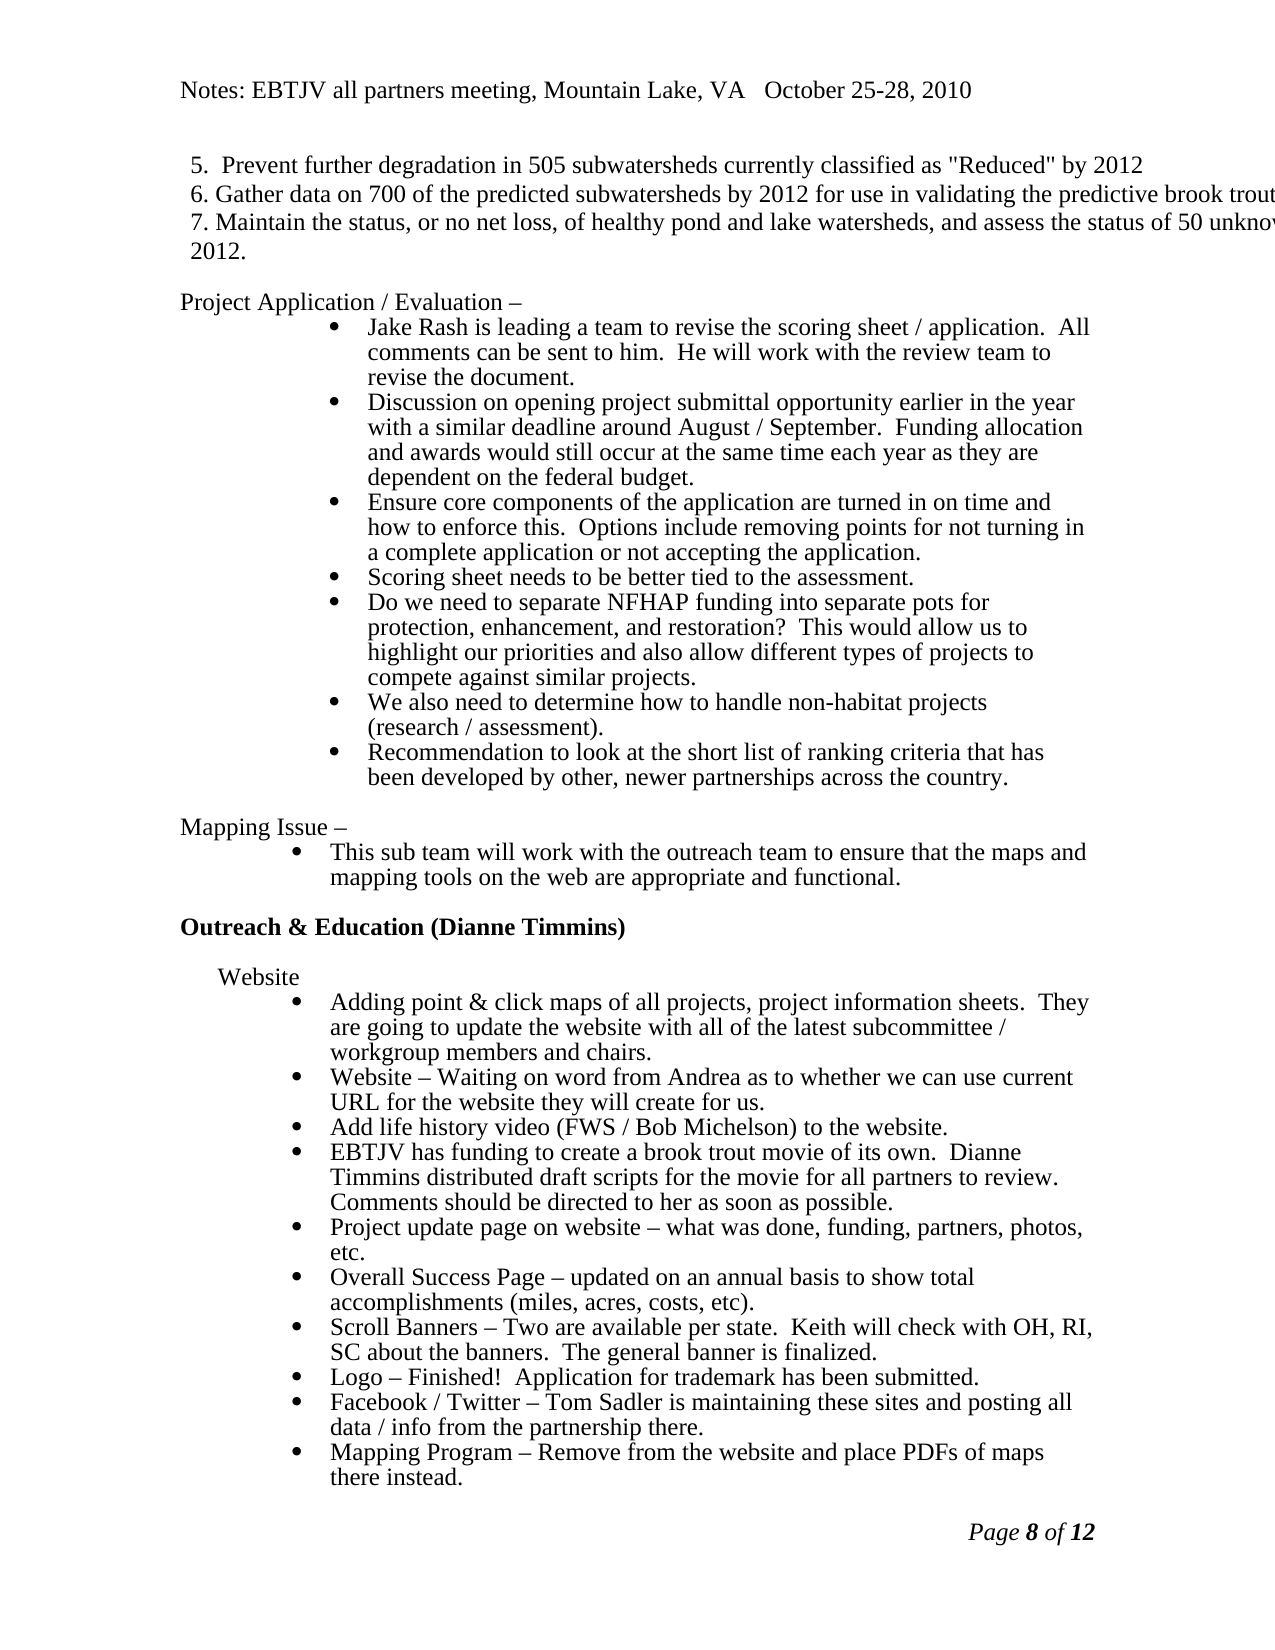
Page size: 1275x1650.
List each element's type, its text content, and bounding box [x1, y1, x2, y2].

list Recommendation to look at the short list of ranking criteria that has been developed by other, newer partnerships across the country. [330, 740, 1095, 790]
list This sub team will work with the outreach team to ensure that the maps and mapping tools on the web are appropriate and functional. [292, 840, 1095, 890]
table_cell 7. Maintain the status, or no net loss, of healthy pond and lake watersheds, and assess the status of 50 unknown waters by 2012. [179, 208, 1275, 265]
list Scoring sheet needs to be better tied to the assessment. [330, 565, 1095, 590]
table_cell 6. Gather data on 700 of the predicted subwatersheds by 2012 for use in validating the predictive brook trout status model. [179, 179, 1275, 207]
list Scroll Banners – Two are available per state. Keith will check with OH, RI, SC about the banners. The general banner is finalized. [292, 1315, 1095, 1365]
table_cell 5. Prevent further degradation in 505 subwatersheds currently classified as "Reduced" by 2012 [179, 150, 1275, 179]
list Add life history video (FWS / Bob Michelson) to the website. [292, 1115, 1095, 1140]
list Jake Rash is leading a team to revise the scoring sheet / application. All comments can be sent to him. He will work with the review team to revise the document. [330, 315, 1095, 390]
text Mapping Issue – [180, 815, 1095, 840]
list Facebook / Twitter – Tom Sadler is maintaining these sites and posting all data / info from the partnership there. [292, 1390, 1095, 1440]
list Ensure core components of the application are turned in on time and how to enforce this. Options include removing points for not turning in a complete application or not accepting the application. [330, 490, 1095, 565]
text Website [180, 965, 1095, 990]
list EBTJV has funding to create a brook trout movie of its own. Dianne Timmins distributed draft scripts for the movie for all partners to review. Comments should be directed to her as soon as possible. [292, 1140, 1095, 1215]
list Project update page on website – what was done, funding, partners, photos, etc. [292, 1215, 1095, 1265]
list Do we need to separate NFHAP funding into separate pots for protection, enhancement, and restoration? This would allow us to highlight our priorities and also allow different types of projects to compete against similar projects. [330, 590, 1095, 690]
list Adding point & click maps of all projects, project information sheets. They are going to update the website with all of the latest subcommittee / workgroup members and chairs. [292, 990, 1095, 1065]
list Logo – Finished! Application for trademark has been submitted. [292, 1365, 1095, 1390]
list Discussion on opening project submittal opportunity earlier in the year with a similar deadline around August / September. Funding allocation and awards would still occur at the same time each year as they are dependent on the federal budget. [330, 390, 1095, 490]
list We also need to determine how to handle non-habitat projects (research / assessment). [330, 690, 1095, 740]
text Project Application / Evaluation – [180, 290, 1095, 315]
list Mapping Program – Remove from the website and place PDFs of maps there instead. [292, 1440, 1095, 1490]
text Outreach & Education (Dianne Timmins) [180, 915, 1095, 940]
list Overall Success Page – updated on an annual basis to show total accomplishments (miles, acres, costs, etc). [292, 1265, 1095, 1315]
list Website – Waiting on word from Andrea as to whether we can use current URL for the website they will create for us. [292, 1065, 1095, 1115]
